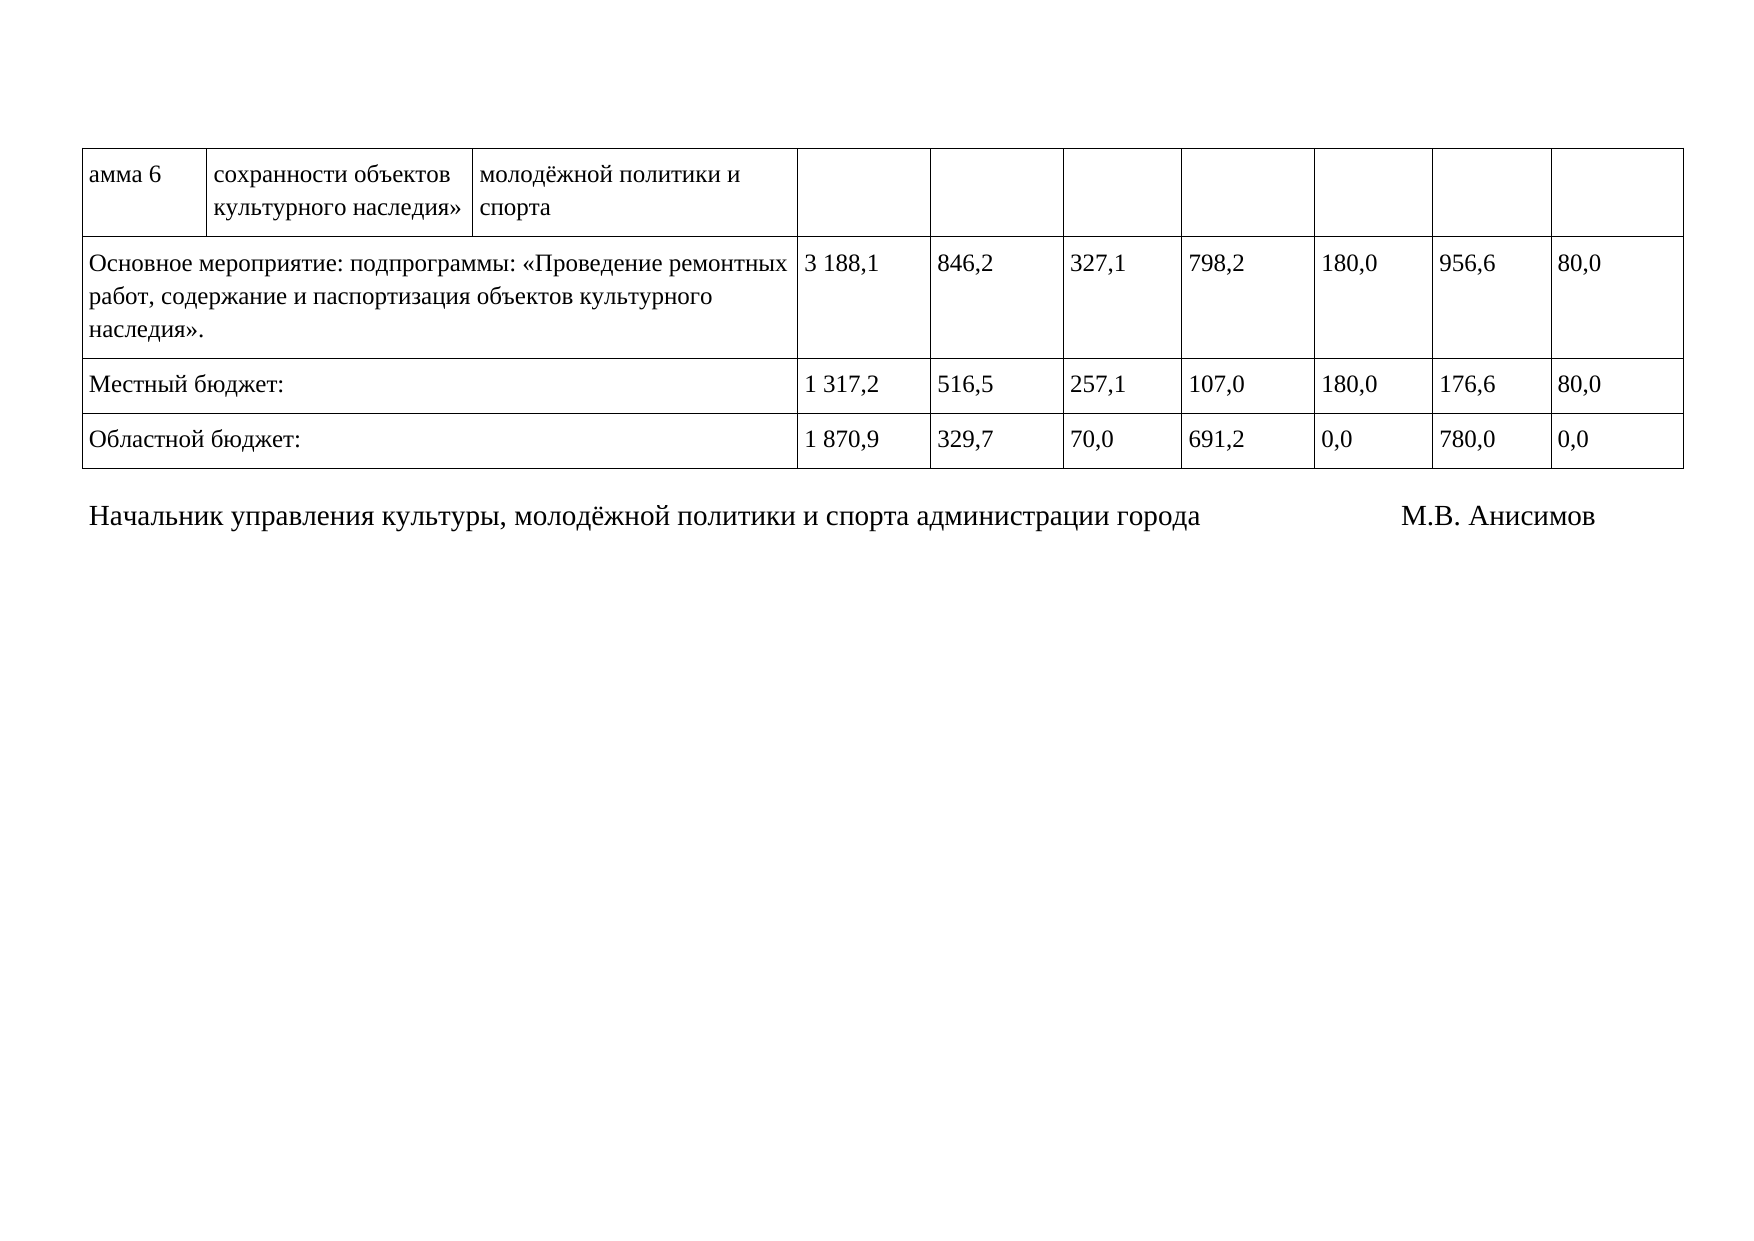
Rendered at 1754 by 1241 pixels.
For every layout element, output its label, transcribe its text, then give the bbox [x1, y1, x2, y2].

table_cell 180,0 [1315, 359, 1432, 413]
table_cell 1 317,2 [798, 359, 930, 413]
table_cell 798,2 [1182, 237, 1314, 357]
table_cell 1 870,9 [798, 414, 930, 468]
table_cell 780,0 [1433, 414, 1551, 468]
table_cell Подпрограмма 6 [83, 149, 206, 236]
table_cell 180,0 [1315, 237, 1432, 357]
table_cell 327,1 [1064, 237, 1181, 357]
table_cell [1433, 149, 1551, 236]
table_cell 107,0 [1182, 359, 1314, 413]
table_cell Областной бюджет: [83, 414, 797, 468]
table_cell [798, 149, 930, 236]
table_cell [1552, 149, 1683, 236]
table_cell [1064, 149, 1181, 236]
table_cell 956,6 [1433, 237, 1551, 357]
table_cell 257,1 [1064, 359, 1181, 413]
table_cell 691,2 [1182, 414, 1314, 468]
table_cell 0,0 [1315, 414, 1432, 468]
table_cell 70,0 [1064, 414, 1181, 468]
table_cell Местный бюджет: [83, 359, 797, 413]
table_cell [473, 149, 797, 236]
table_cell [1315, 149, 1432, 236]
text Начальник управления культуры, молодёжной политики и спорта администрации города М.В. Анисимов [89, 498, 1665, 531]
table_cell 80,0 [1552, 237, 1683, 357]
table_cell 329,7 [931, 414, 1063, 468]
table_cell 176,6 [1433, 359, 1551, 413]
table_cell 516,5 [931, 359, 1063, 413]
table_cell [931, 149, 1063, 236]
table_cell [1182, 149, 1314, 236]
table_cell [207, 149, 472, 236]
table_cell 3 188,1 [798, 237, 930, 357]
table_cell 80,0 [1552, 359, 1683, 413]
table_cell 0,0 [1552, 414, 1683, 468]
table_cell 846,2 [931, 237, 1063, 357]
table_cell Основное мероприятие: подпрограммы: «Проведение ремонтных работ, содержание и паспортизация объектов культурного наследия». [83, 237, 797, 357]
